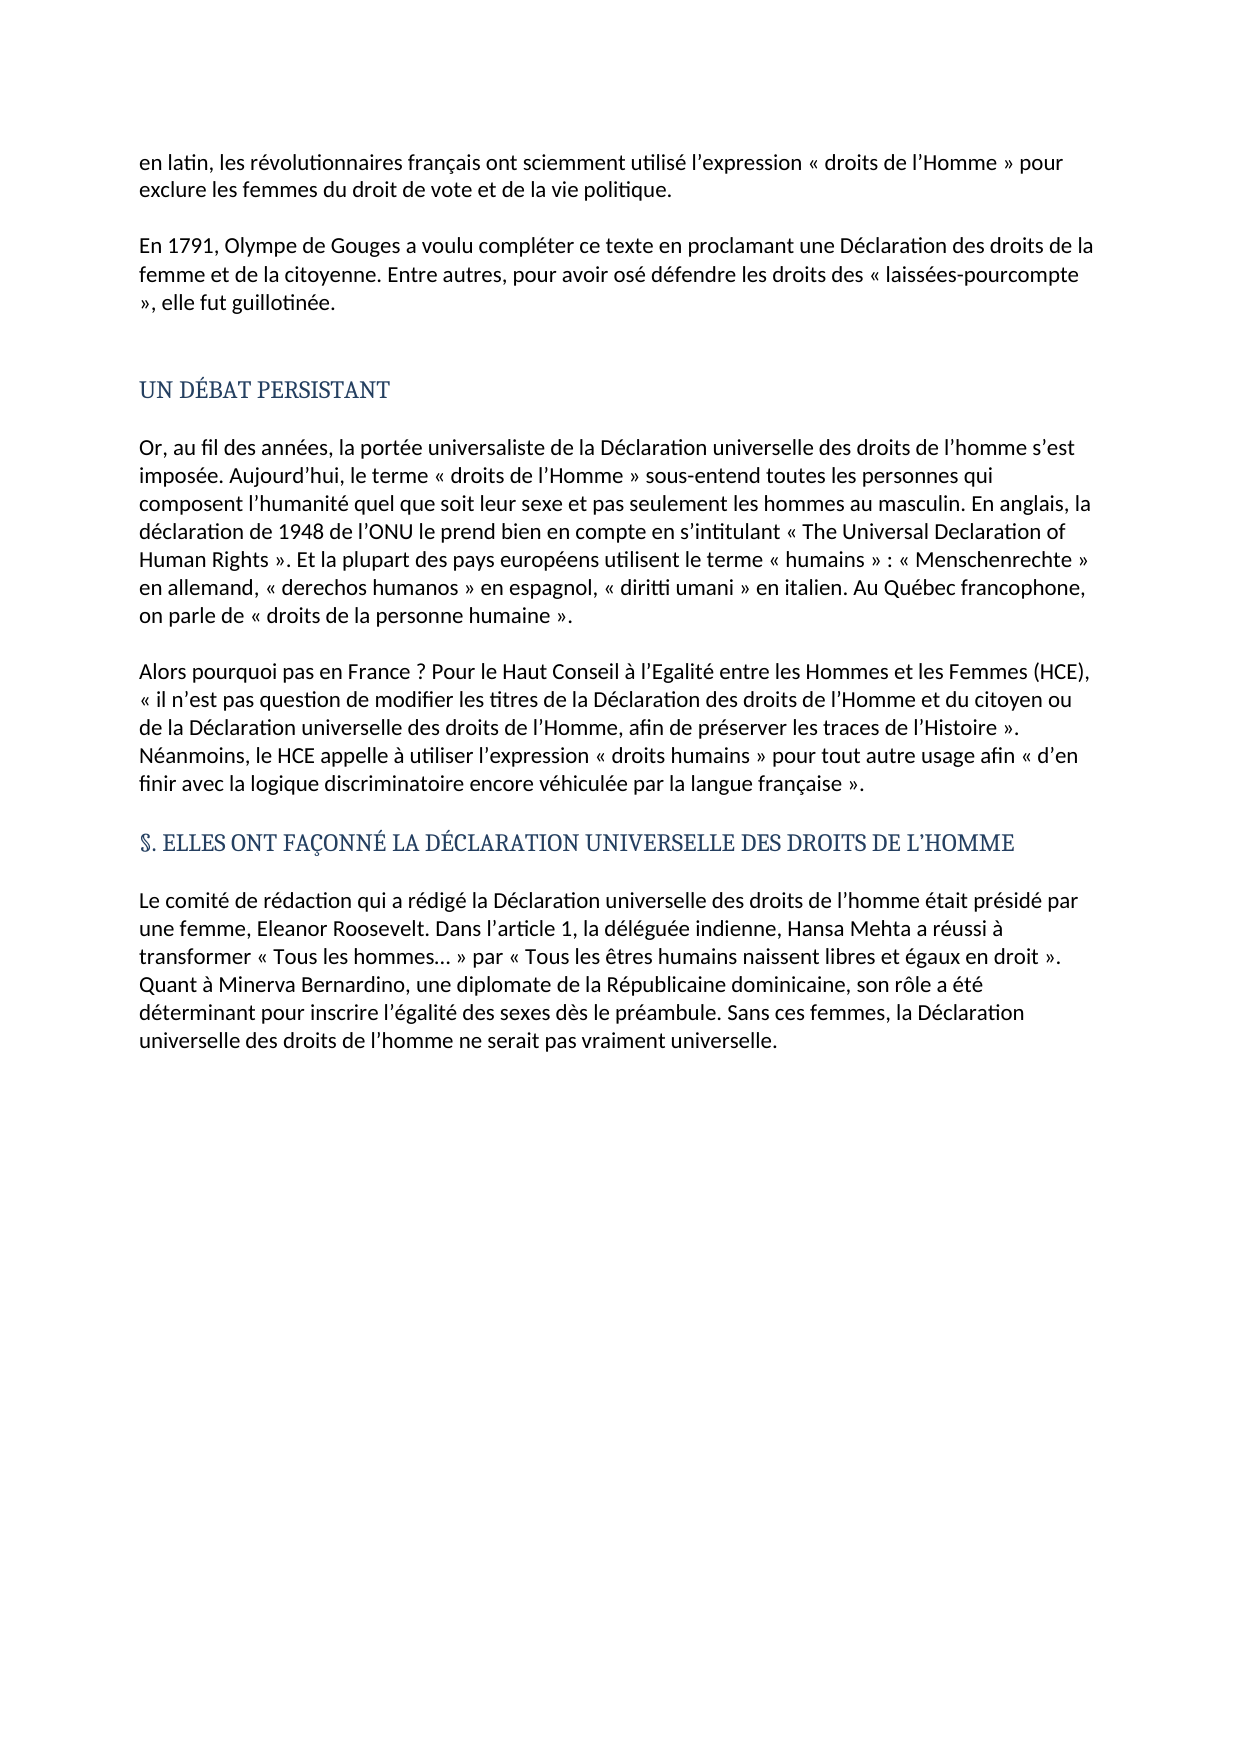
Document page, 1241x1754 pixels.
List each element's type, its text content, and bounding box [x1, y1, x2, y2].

text Or, au fil des années, la portée universaliste de la Déclaration universelle des droits de l’homme s’est imposée. Aujourd’hui, le terme « droits de l’Homme » sous-entend toutes les personnes qui composent l’humanité quel que soit leur sexe et pas seulement les hommes au masculin. En anglais, la déclaration de 1948 de l’ONU le prend bien en compte en s’intitulant « The Universal Declaration of Human Rights ». Et la plupart des pays européens utilisent le terme « humains » : « Menschenrechte » en allemand, « derechos humanos » en espagnol, « diritti umani » en italien. Au Québec francophone, on parle de « droits de la personne humaine ». [139, 433, 1101, 629]
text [139, 148, 1101, 204]
text », elle fut guillotinée. [139, 288, 1101, 316]
text Le comité de rédaction qui a rédigé la Déclaration universelle des droits de l’homme était présidé par une femme, Eleanor Roosevelt. Dans l’article 1, la déléguée indienne, Hansa Mehta a réussi à transformer « Tous les hommes… » par « Tous les êtres humains naissent libres et égaux en droit ». Quant à Minerva Bernardino, une diplomate de la Républicaine dominicaine, son rôle a été déterminant pour inscrire l’égalité des sexes dès le préambule. Sans ces femmes, la Déclaration universelle des droits de l’homme ne serait pas vraiment universelle. [139, 886, 1101, 1054]
text En 1791, Olympe de Gouges a voulu compléter ce texte en proclamant une Déclaration des droits de la femme et de la citoyenne. Entre autres, pour avoir osé défendre les droits des « laissées-pourcompte [139, 232, 1101, 288]
text Alors pourquoi pas en France ? Pour le Haut Conseil à l’Egalité entre les Hommes et les Femmes (HCE), « il n’est pas question de modifier les titres de la Déclaration des droits de l’Homme et du citoyen ou de la Déclaration universelle des droits de l’Homme, afin de préserver les traces de l’Histoire ». Néanmoins, le HCE appelle à utiliser l’expression « droits humains » pour tout autre usage afin « d’en finir avec la logique discriminatoire encore véhiculée par la langue française ». [139, 657, 1101, 797]
subtitle §. ELLES ONT FAÇONNÉ LA DÉCLARATION UNIVERSELLE DES DROITS DE L’HOMME [139, 829, 1101, 858]
subtitle UN DÉBAT PERSISTANT [139, 376, 1101, 405]
